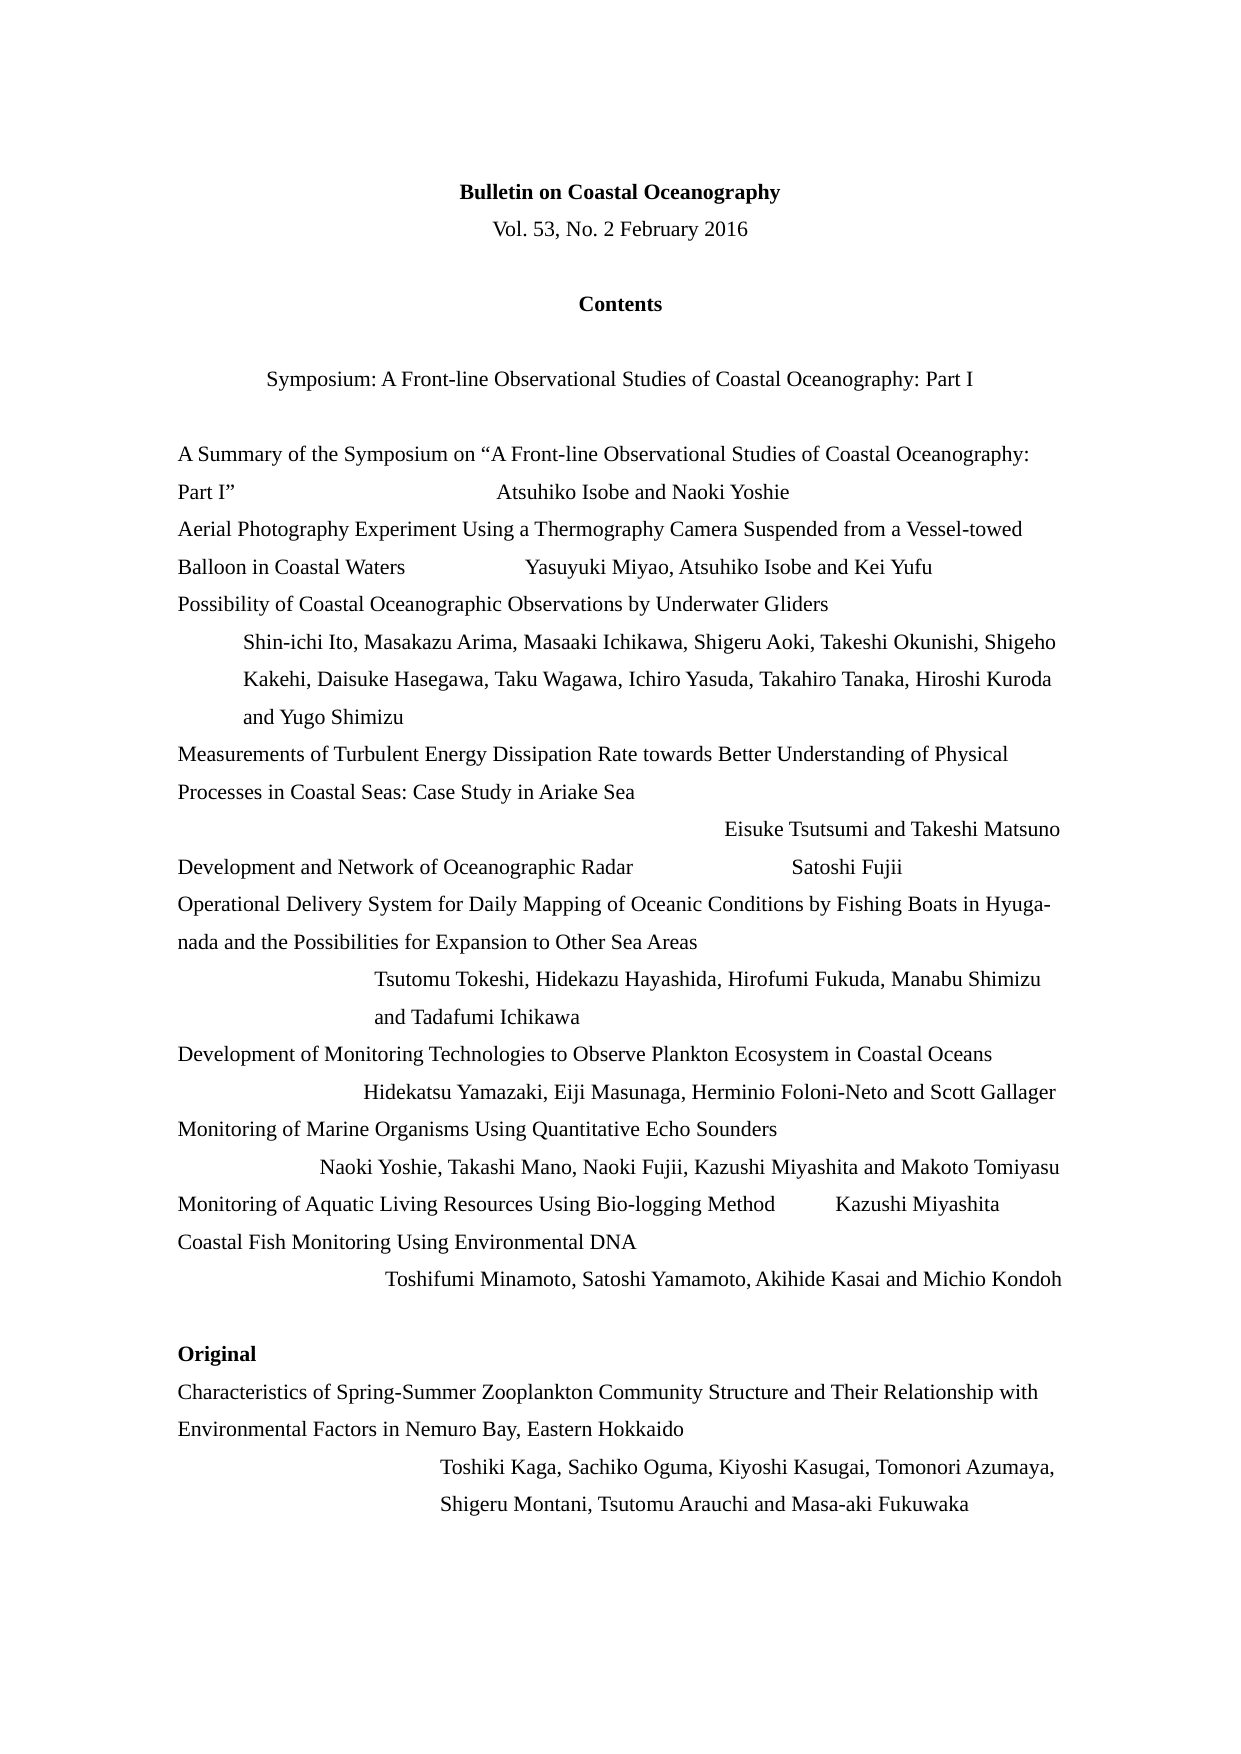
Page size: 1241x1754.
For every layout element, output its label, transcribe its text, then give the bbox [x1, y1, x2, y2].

text Monitoring of Aquatic Living Resources Using Bio-logging Method Kazushi Miyashita [177, 1185, 1063, 1222]
text Hidekatsu Yamazaki, Eiji Masunaga, Herminio Foloni-Neto and Scott Gallager [177, 1072, 1063, 1110]
text Bulletin on Coastal Oceanography [177, 172, 1063, 210]
text Naoki Yoshie, Takashi Mano, Naoki Fujii, Kazushi Miyashita and Makoto Tomiyasu [177, 1147, 1063, 1185]
text Vol. 53, No. 2 February 2016 [177, 210, 1063, 247]
text Toshiki Kaga, Sachiko Oguma, Kiyoshi Kasugai, Tomonori Azumaya, Shigeru Montani, Tsutomu Arauchi and Masa-aki Fukuwaka [440, 1447, 1063, 1522]
text Shin-ichi Ito, Masakazu Arima, Masaaki Ichikawa, Shigeru Aoki, Takeshi Okunishi, Shigeho Kakehi, Daisuke Hasegawa, Taku Wagawa, Ichiro Yasuda, Takahiro Tanaka, Hiroshi Kuroda and Yugo Shimizu [243, 622, 1063, 735]
text Aerial Photography Experiment Using a Thermography Camera Suspended from a Vessel-towed Balloon in Coastal Waters Yasuyuki Miyao, Atsuhiko Isobe and Kei Yufu [177, 510, 1063, 585]
text Tsutomu Tokeshi, Hidekazu Hayashida, Hirofumi Fukuda, Manabu Shimizu and Tadafumi Ichikawa [374, 960, 1063, 1035]
text Operational Delivery System for Daily Mapping of Oceanic Conditions by Fishing Boats in Hyuga-nada and the Possibilities for Expansion to Other Sea Areas [177, 885, 1063, 960]
text Symposium: A Front-line Observational Studies of Coastal Oceanography: Part I [177, 360, 1063, 397]
text Characteristics of Spring-Summer Zooplankton Community Structure and Their Relationship with Environmental Factors in Nemuro Bay, Eastern Hokkaido [177, 1372, 1063, 1447]
text Original [177, 1335, 1063, 1372]
text Eisuke Tsutsumi and Takeshi Matsuno [177, 810, 1063, 847]
text Contents [177, 285, 1063, 322]
text Toshifumi Minamoto, Satoshi Yamamoto, Akihide Kasai and Michio Kondoh [177, 1260, 1063, 1297]
text Development of Monitoring Technologies to Observe Plankton Ecosystem in Coastal Oceans [177, 1035, 1063, 1072]
text Monitoring of Marine Organisms Using Quantitative Echo Sounders [177, 1110, 1063, 1147]
text A Summary of the Symposium on “A Front-line Observational Studies of Coastal Oceanography: Part I” Atsuhiko Isobe and Naoki Yoshie [177, 435, 1063, 510]
text Coastal Fish Monitoring Using Environmental DNA [177, 1222, 1063, 1260]
text Measurements of Turbulent Energy Dissipation Rate towards Better Understanding of Physical Processes in Coastal Seas: Case Study in Ariake Sea [177, 735, 1063, 810]
text Development and Network of Oceanographic Radar Satoshi Fujii [177, 847, 1063, 885]
text Possibility of Coastal Oceanographic Observations by Underwater Gliders [177, 585, 1063, 622]
